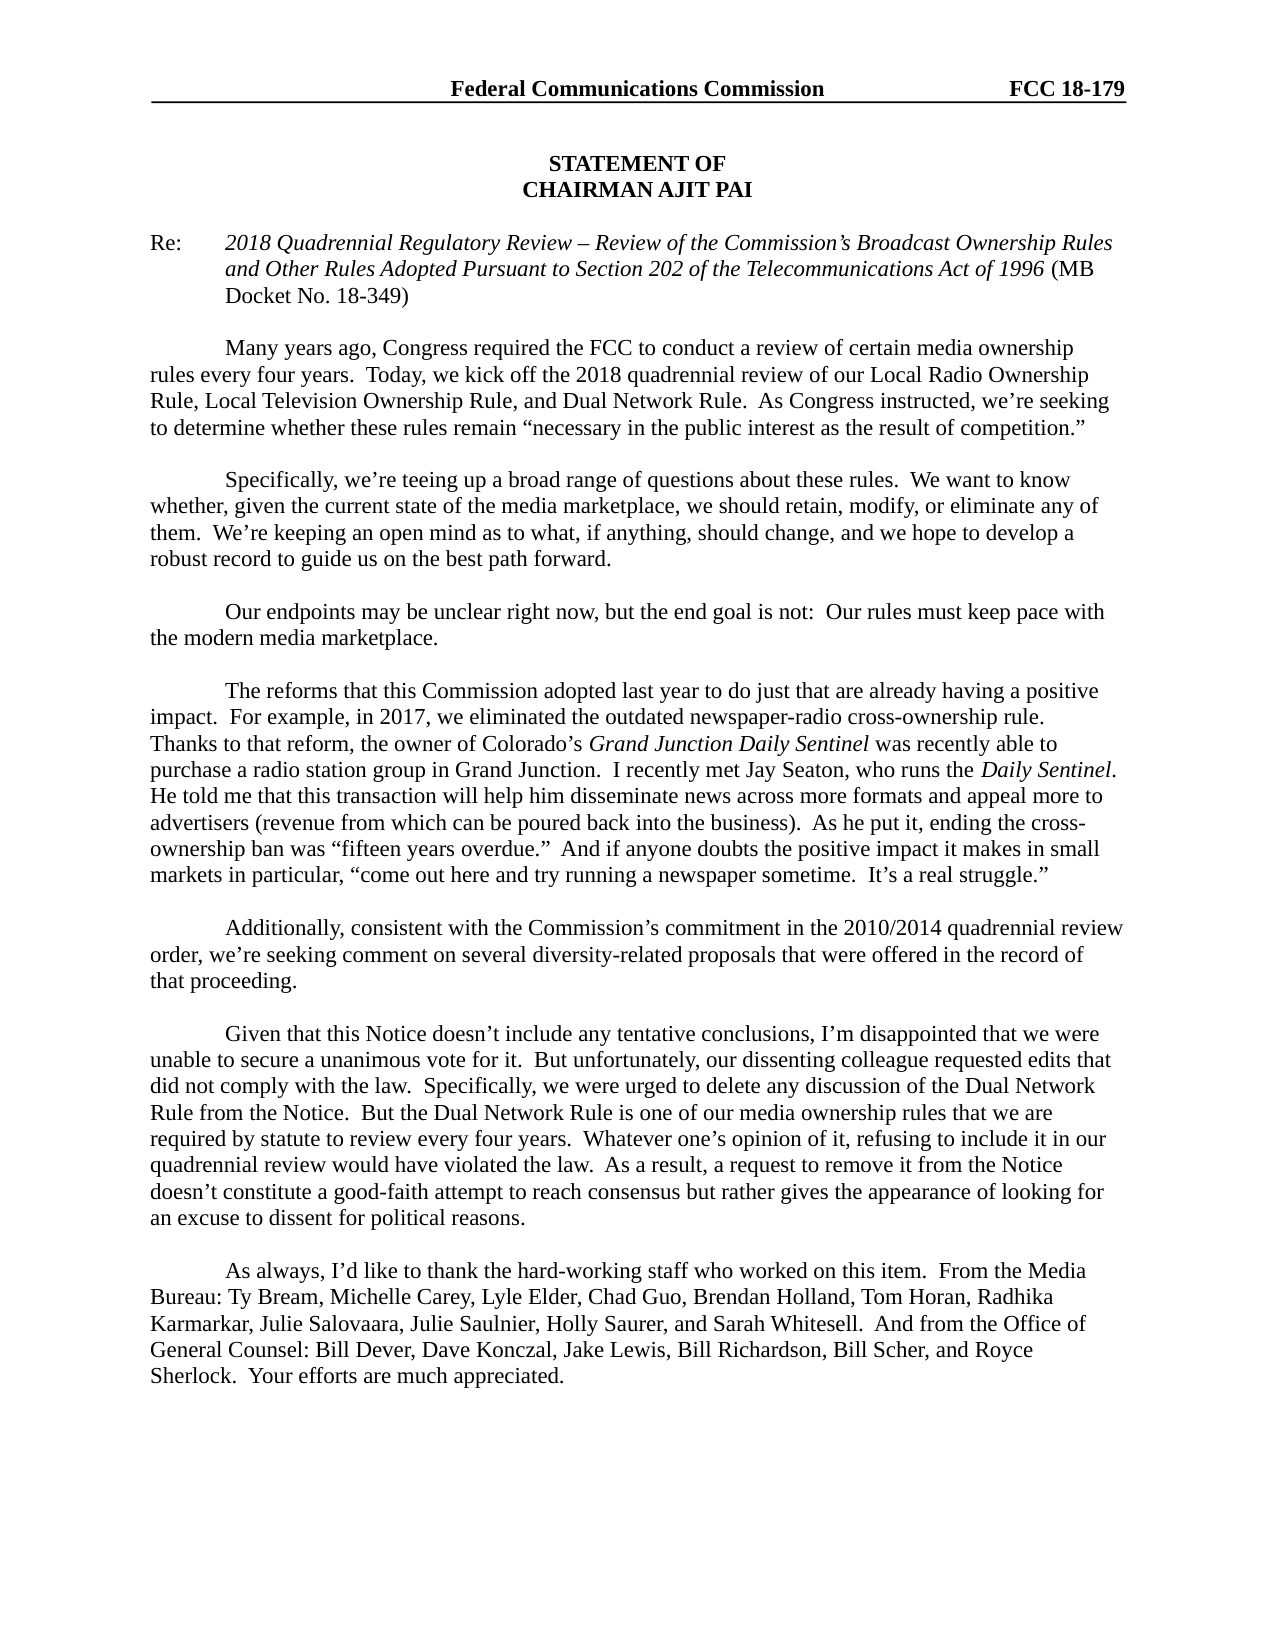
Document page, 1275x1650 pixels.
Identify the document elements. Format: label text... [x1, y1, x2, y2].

text Specifically, we’re teeing up a broad range of questions about these rules. We want to know whether, given the current state of the media marketplace, we should retain, modify, or eliminate any of them. We’re keeping an open mind as to what, if anything, should change, and we hope to develop a robust record to guide us on the best path forward. [150, 466, 1125, 572]
text Statement of [150, 150, 1125, 176]
text CHAIRMAN AJIT PAI [150, 176, 1125, 203]
text As always, I’d like to thank the hard-working staff who worked on this item. From the Media Bureau: Ty Bream, Michelle Carey, Lyle Elder, Chad Guo, Brendan Holland, Tom Horan, Radhika Karmarkar, Julie Salovaara, Julie Saulnier, Holly Saurer, and Sarah Whitesell. And from the Office of General Counsel: Bill Dever, Dave Konczal, Jake Lewis, Bill Richardson, Bill Scher, and Royce Sherlock. Your efforts are much appreciated. [150, 1257, 1125, 1389]
text The reforms that this Commission adopted last year to do just that are already having a positive impact. For example, in 2017, we eliminated the outdated newspaper-radio cross-ownership rule. Thanks to that reform, the owner of Colorado’s Grand Junction Daily Sentinel was recently able to purchase a radio station group in Grand Junction. I recently met Jay Seaton, who runs the Daily Sentinel. He told me that this transaction will help him disseminate news across more formats and appeal more to advertisers (revenue from which can be poured back into the business). As he put it, ending the cross-ownership ban was “fifteen years overdue.” And if anyone doubts the positive impact it makes in small markets in particular, “come out here and try running a newspaper sometime. It’s a real struggle.” [150, 677, 1125, 888]
text Our endpoints may be unclear right now, but the end goal is not: Our rules must keep pace with the modern media marketplace. [150, 598, 1125, 651]
text Many years ago, Congress required the FCC to conduct a review of certain media ownership rules every four years. Today, we kick off the 2018 quadrennial review of our Local Radio Ownership Rule, Local Television Ownership Rule, and Dual Network Rule. As Congress instructed, we’re seeking to determine whether these rules remain “necessary in the public interest as the result of competition.” [150, 334, 1125, 440]
text Re: 2018 Quadrennial Regulatory Review – Review of the Commission’s Broadcast Ownership Rules and Other Rules Adopted Pursuant to Section 202 of the Telecommunications Act of 1996 (MB Docket No. 18-349) [150, 229, 1125, 308]
text Given that this Notice doesn’t include any tentative conclusions, I’m disappointed that we were unable to secure a unanimous vote for it. But unfortunately, our dissenting colleague requested edits that did not comply with the law. Specifically, we were urged to delete any discussion of the Dual Network Rule from the Notice. But the Dual Network Rule is one of our media ownership rules that we are required by statute to review every four years. Whatever one’s opinion of it, refusing to include it in our quadrennial review would have violated the law. As a result, a request to remove it from the Notice doesn’t constitute a good-faith attempt to reach consensus but rather gives the appearance of looking for an excuse to dissent for political reasons. [150, 1020, 1125, 1231]
text Additionally, consistent with the Commission’s commitment in the 2010/2014 quadrennial review order, we’re seeking comment on several diversity-related proposals that were offered in the record of that proceeding. [150, 914, 1125, 993]
